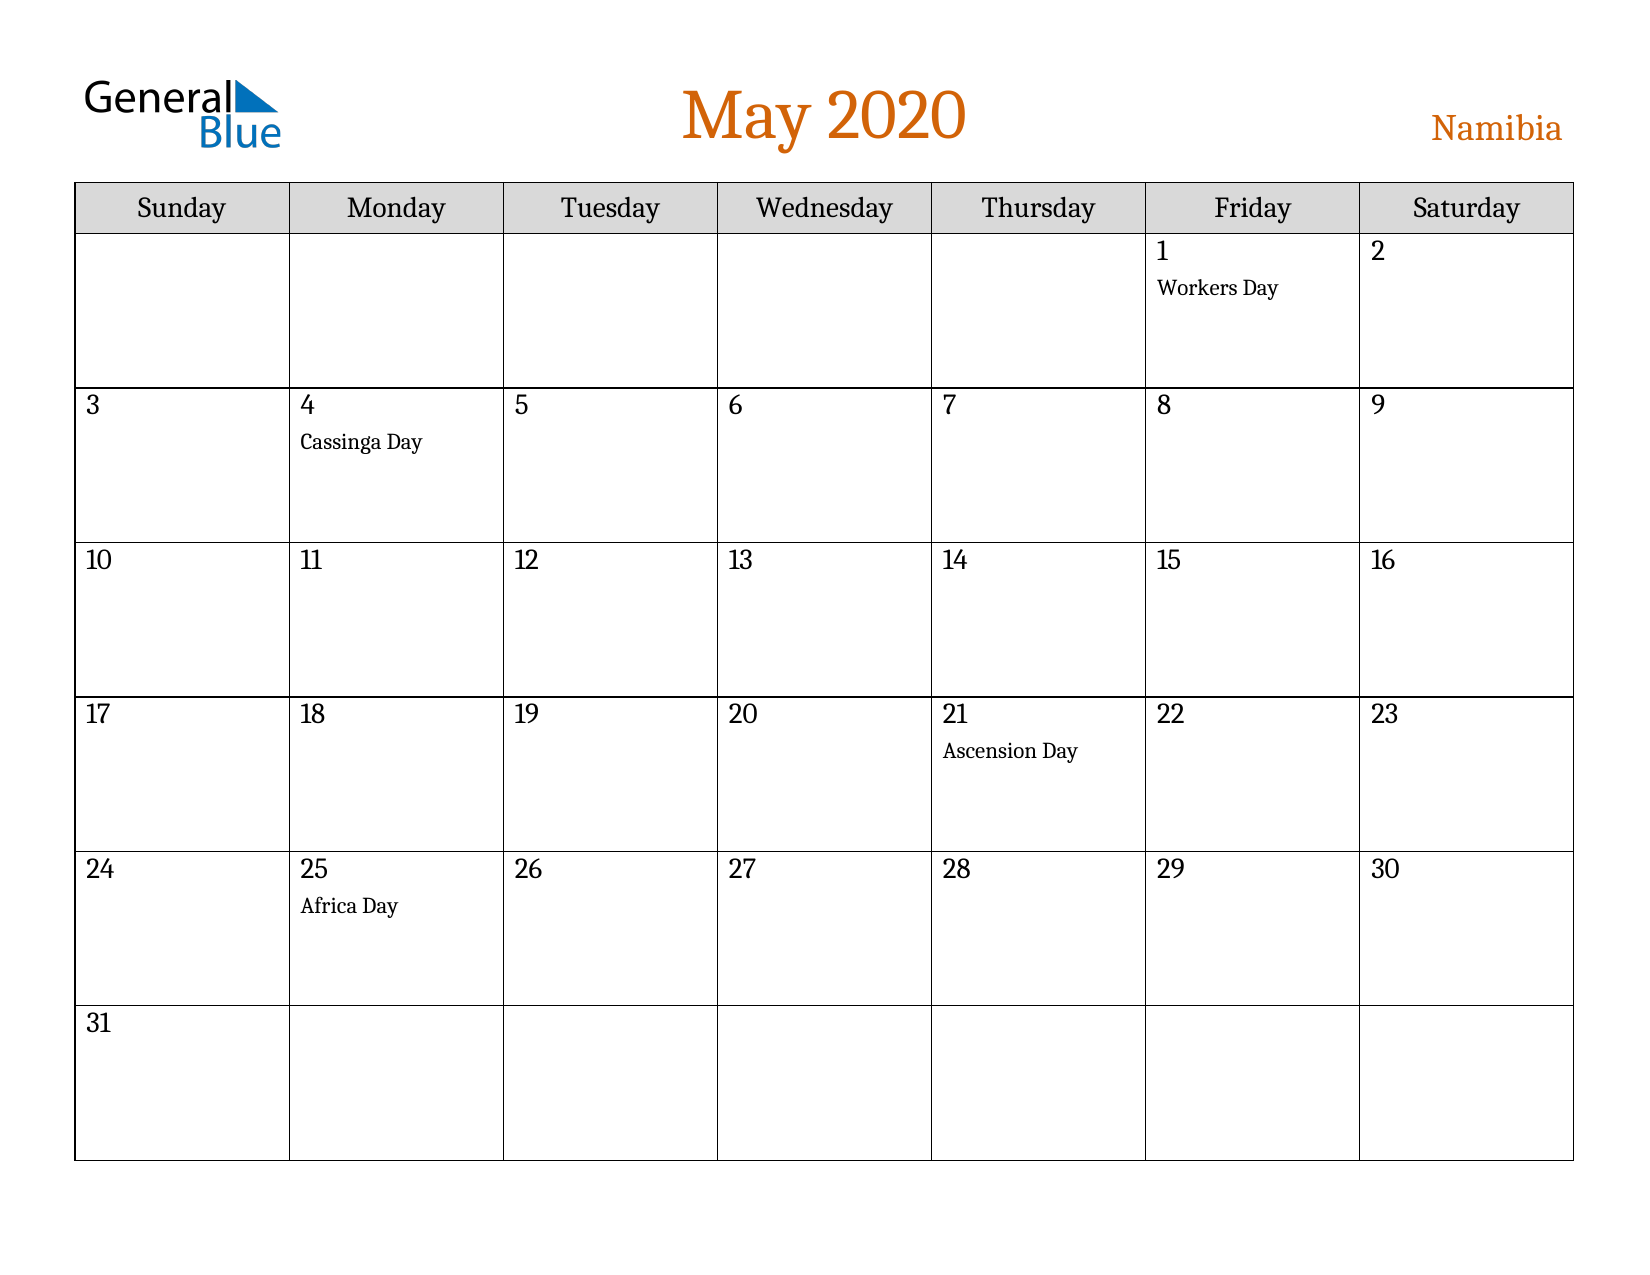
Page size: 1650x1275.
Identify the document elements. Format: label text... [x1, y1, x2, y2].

table_cell [1360, 1006, 1573, 1047]
table_cell 8 [1146, 389, 1359, 429]
table_cell [718, 1047, 931, 1160]
table_cell [290, 738, 503, 851]
table_header Namibia [1146, 75, 1574, 182]
table_cell 11 [290, 543, 503, 584]
table_cell [504, 429, 717, 542]
table_cell [1146, 429, 1359, 542]
table_cell 16 [1360, 543, 1573, 584]
table_cell 5 [504, 389, 717, 429]
table_cell [718, 738, 931, 851]
table_cell [932, 893, 1145, 1005]
table_cell [718, 275, 931, 387]
table_cell [1146, 1047, 1359, 1160]
table_cell [76, 234, 289, 275]
table_cell 14 [932, 543, 1145, 584]
table_cell [718, 234, 931, 275]
table_cell 9 [1360, 389, 1573, 429]
table_cell Workers Day [1146, 275, 1359, 387]
table_cell [76, 738, 289, 851]
table_cell [1146, 893, 1359, 1005]
table_cell 1 [1146, 234, 1359, 275]
table_cell Tuesday [504, 183, 717, 233]
table_cell [290, 234, 503, 275]
table_cell 3 [76, 389, 289, 429]
table_cell Sunday [76, 183, 289, 233]
table_cell Thursday [932, 183, 1145, 233]
table_cell 19 [504, 698, 717, 738]
table_cell 22 [1146, 698, 1359, 738]
table_cell Saturday [1360, 183, 1573, 233]
table_cell [718, 893, 931, 1005]
table_cell 12 [504, 543, 717, 584]
table_cell [718, 584, 931, 696]
table_cell 23 [1360, 698, 1573, 738]
table_cell 21 [932, 698, 1145, 738]
table_cell [1146, 584, 1359, 696]
table_cell [932, 1047, 1145, 1160]
table_header [75, 75, 503, 182]
table_cell [76, 584, 289, 696]
table_cell Monday [290, 183, 503, 233]
table_cell [504, 234, 717, 275]
table_cell [76, 893, 289, 1005]
table_cell [504, 1047, 717, 1160]
table_cell 24 [76, 852, 289, 893]
table_cell Africa Day [290, 893, 503, 1005]
table_cell 4 [290, 389, 503, 429]
table_header May 2020 [503, 75, 1146, 182]
table_cell 29 [1146, 852, 1359, 893]
table_cell 28 [932, 852, 1145, 893]
table_cell 18 [290, 698, 503, 738]
table_cell [1360, 275, 1573, 387]
table_cell 20 [718, 698, 931, 738]
table_cell 6 [718, 389, 931, 429]
table_cell Wednesday [718, 183, 931, 233]
table_cell [932, 275, 1145, 387]
table_cell [76, 1047, 289, 1160]
table_cell 31 [76, 1006, 289, 1047]
table_cell 26 [504, 852, 717, 893]
table_cell 15 [1146, 543, 1359, 584]
table_cell [1360, 893, 1573, 1005]
table_cell [932, 584, 1145, 696]
table_cell [932, 234, 1145, 275]
table_cell [290, 275, 503, 387]
table_cell Ascension Day [932, 738, 1145, 851]
table_cell 27 [718, 852, 931, 893]
table_cell 10 [76, 543, 289, 584]
picture [85, 80, 281, 148]
table_cell [1360, 738, 1573, 851]
table_cell [290, 1047, 503, 1160]
table_cell [1360, 584, 1573, 696]
table_cell [76, 429, 289, 542]
table_cell [290, 1006, 503, 1047]
table_cell [76, 275, 289, 387]
table_cell 2 [1360, 234, 1573, 275]
table_cell 25 [290, 852, 503, 893]
table_cell [504, 738, 717, 851]
table_cell [1360, 429, 1573, 542]
table_cell [1146, 738, 1359, 851]
table_cell [718, 1006, 931, 1047]
table_cell [1360, 1047, 1573, 1160]
table_cell 30 [1360, 852, 1573, 893]
table_cell [932, 429, 1145, 542]
table_cell [290, 584, 503, 696]
table_cell [504, 893, 717, 1005]
table_cell 13 [718, 543, 931, 584]
table_cell [1146, 1006, 1359, 1047]
table_cell 7 [932, 389, 1145, 429]
table_cell [932, 1006, 1145, 1047]
table_cell [718, 429, 931, 542]
table_cell [504, 1006, 717, 1047]
table_cell 17 [76, 698, 289, 738]
table_cell Friday [1146, 183, 1359, 233]
table_cell Cassinga Day [290, 429, 503, 542]
table_cell [504, 275, 717, 387]
table_cell [504, 584, 717, 696]
